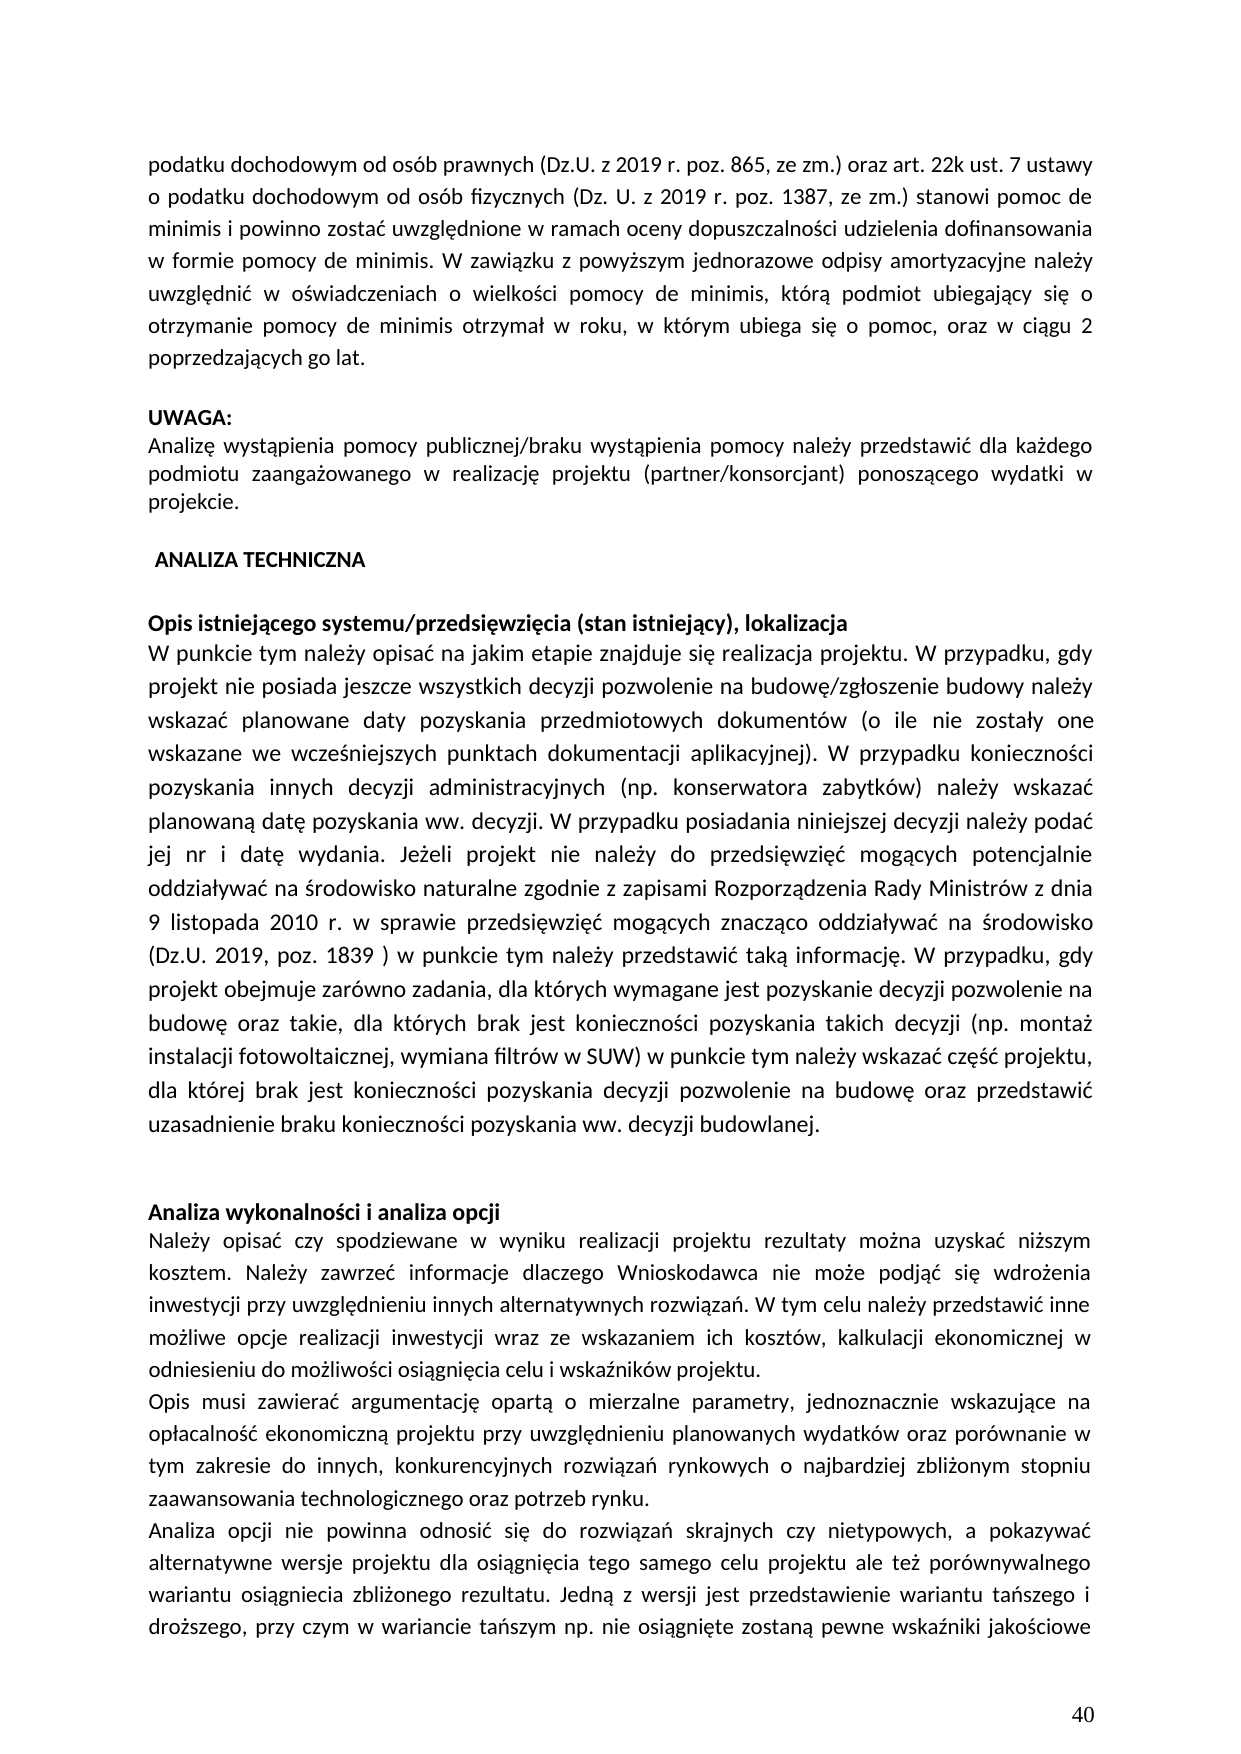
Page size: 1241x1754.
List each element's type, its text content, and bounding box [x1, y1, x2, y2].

text Opis musi zawierać argumentację opartą o mierzalne parametry, jednoznacznie wskazujące na opłacalność ekonomiczną projektu przy uwzględnieniu planowanych wydatków oraz porównanie w tym zakresie do innych, konkurencyjnych rozwiązań rynkowych o najbardziej zbliżonym stopniu zaawansowania technologicznego oraz potrzeb rynku. [148, 1387, 1092, 1512]
text UWAGA: [148, 403, 1094, 431]
text ANALIZA TECHNICZNA [148, 545, 1094, 573]
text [148, 150, 1094, 371]
text W punkcie tym należy opisać na jakim etapie znajduje się realizacja projektu. W przypadku, gdy projekt nie posiada jeszcze wszystkich decyzji pozwolenie na budowę/zgłoszenie budowy należy wskazać planowane daty pozyskania przedmiotowych dokumentów (o ile nie zostały one wskazane we wcześniejszych punktach dokumentacji aplikacyjnej). W przypadku konieczności pozyskania innych decyzji administracyjnych (np. konserwatora zabytków) należy wskazać planowaną datę pozyskania ww. decyzji. W przypadku posiadania niniejszej decyzji należy podać jej nr i datę wydania. Jeżeli projekt nie należy do przedsięwzięć mogących potencjalnie oddziaływać na środowisko naturalne zgodnie z zapisami Rozporządzenia Rady Ministrów z dnia 9 listopada 2010 r. w sprawie przedsięwzięć mogących znacząco oddziaływać na środowisko (Dz.U. 2019, poz. 1839 ) w punkcie tym należy przedstawić taką informację. W przypadku, gdy projekt obejmuje zarówno zadania, dla których wymagane jest pozyskanie decyzji pozwolenie na budowę oraz takie, dla których brak jest konieczności pozyskania takich decyzji (np. montaż instalacji fotowoltaicznej, wymiana filtrów w SUW) w punkcie tym należy wskazać część projektu, dla której brak jest konieczności pozyskania decyzji pozwolenie na budowę oraz przedstawić uzasadnienie braku konieczności pozyskania ww. decyzji budowlanej. [148, 638, 1094, 1138]
text Analiza wykonalności i analiza opcji [148, 1197, 1094, 1226]
text Analizę wystąpienia pomocy publicznej/braku wystąpienia pomocy należy przedstawić dla każdego podmiotu zaangażowanego w realizację projektu (partner/konsorcjant) ponoszącego wydatki w projekcie. [148, 431, 1094, 515]
text Należy opisać czy spodziewane w wyniku realizacji projektu rezultaty można uzyskać niższym kosztem. Należy zawrzeć informacje dlaczego Wnioskodawca nie może podjąć się wdrożenia inwestycji przy uwzględnieniu innych alternatywnych rozwiązań. W tym celu należy przedstawić inne możliwe opcje realizacji inwestycji wraz ze wskazaniem ich kosztów, kalkulacji ekonomicznej w odniesieniu do możliwości osiągnięcia celu i wskaźników projektu. [148, 1226, 1092, 1383]
text Opis istniejącego systemu/przedsięwzięcia (stan istniejący), lokalizacja [148, 608, 1094, 638]
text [148, 1516, 1092, 1641]
